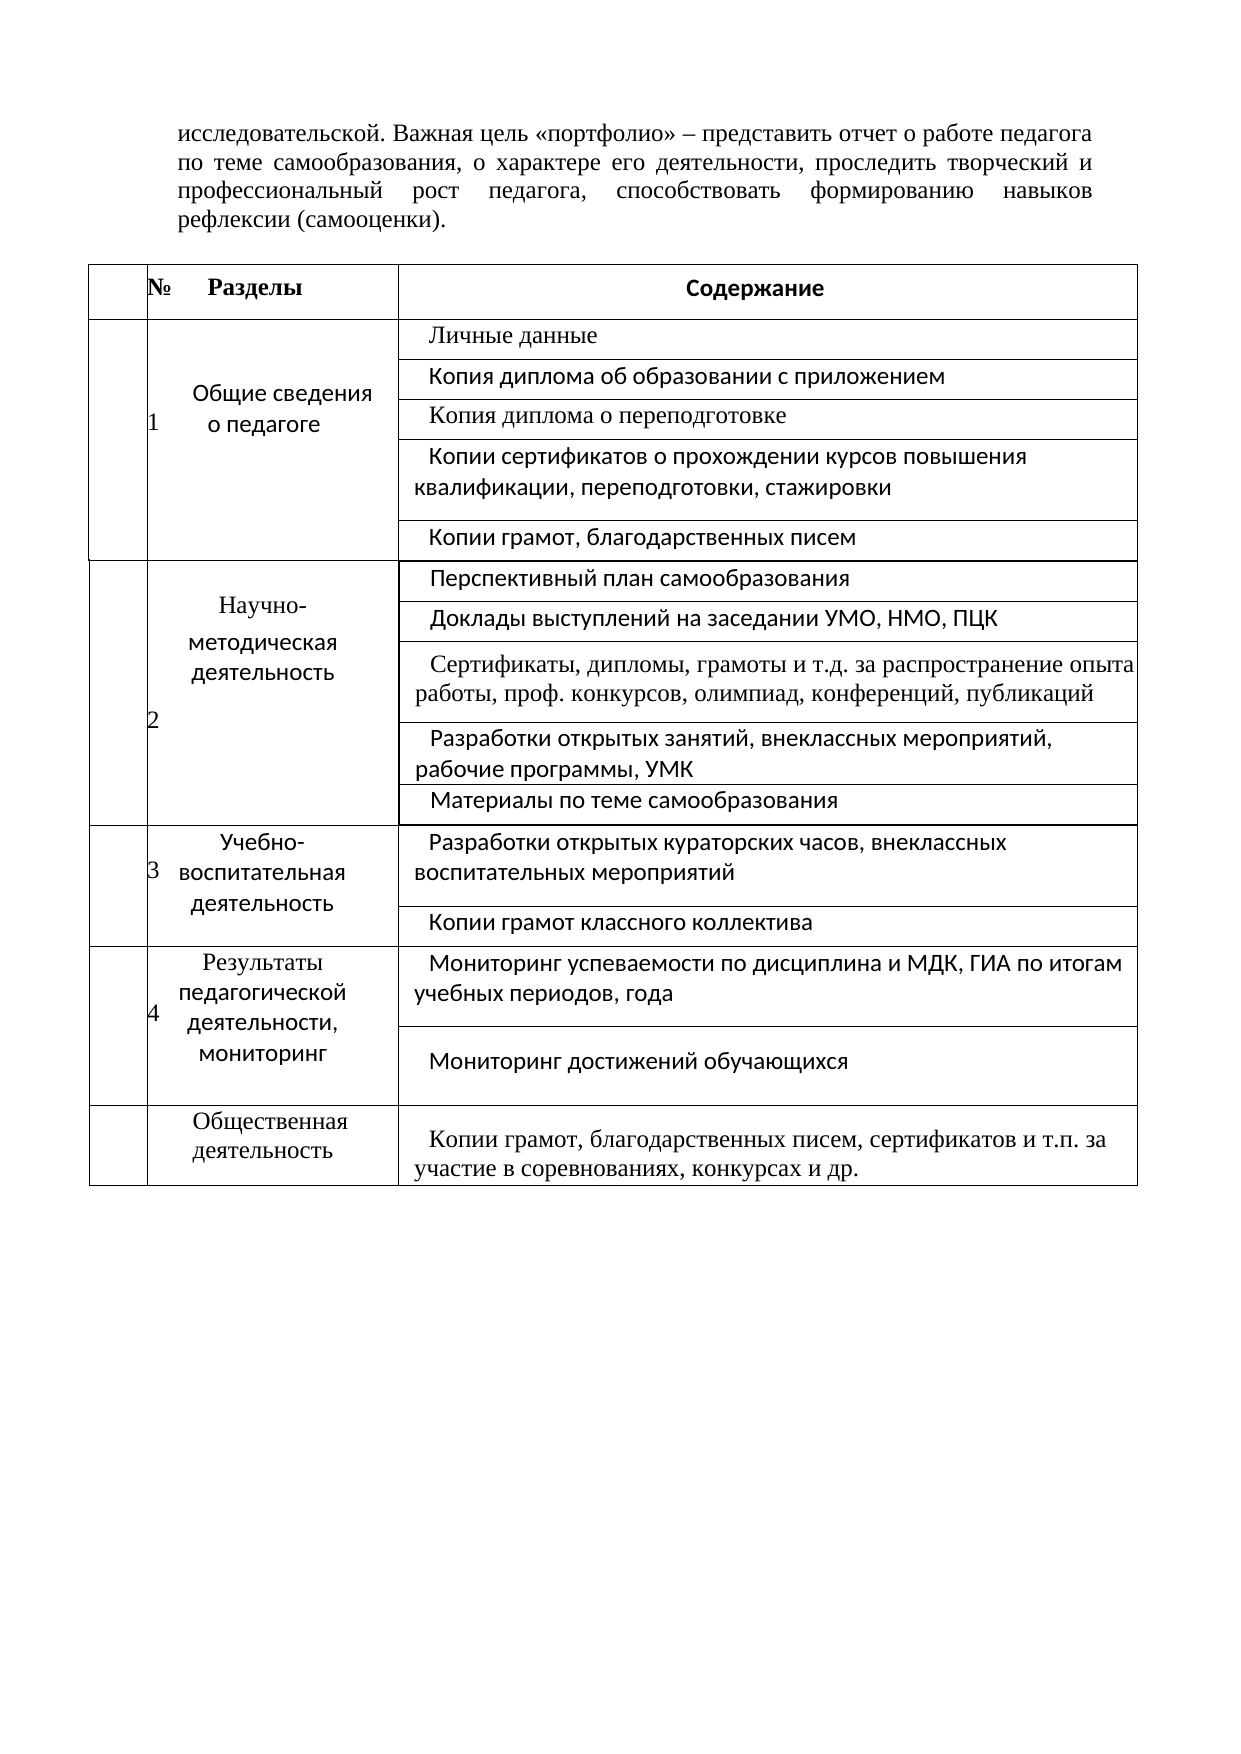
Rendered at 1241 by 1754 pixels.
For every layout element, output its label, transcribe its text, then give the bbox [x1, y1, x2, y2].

table_cell Научно- методическая деятельность [148, 561, 398, 825]
table_cell Копии грамот, благодарственных писем, сертификатов и т.п. за участие в соревнованиях, конкурсах и др. [399, 1106, 1137, 1185]
table_cell Копии грамот, благодарственных писем [399, 521, 1137, 560]
table_cell 3 [90, 826, 147, 946]
table_cell Мониторинг успеваемости по дисциплина и МДК, ГИА по итогам учебных периодов, года [399, 947, 1137, 1026]
table_cell 1 [89, 320, 147, 560]
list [177, 118, 1093, 233]
table_cell Мониторинг достижений обучающихся [399, 1027, 1137, 1105]
table_header Содержание [399, 265, 1137, 319]
table_cell Разработки открытых кураторских часов, внеклассных воспитательных мероприятий [399, 826, 1137, 906]
table_header Разделы [148, 265, 398, 319]
table_cell 2 [90, 561, 147, 825]
table_cell Копия диплома об образовании с приложением [399, 360, 1137, 399]
table_cell 4 [90, 947, 147, 1105]
table_cell Личные данные [399, 320, 1137, 359]
table_cell Копия диплома о переподготовке [399, 400, 1137, 439]
table_cell [400, 785, 1137, 824]
table_cell Копии сертификатов о прохождении курсов повышения квалификации, переподготовки, стажировки [399, 440, 1137, 520]
table_cell Копии грамот классного коллектива [399, 907, 1137, 946]
table_cell [400, 562, 1137, 601]
table_cell [90, 1106, 147, 1185]
table_cell Учебно- воспитательная деятельность [148, 826, 398, 946]
table_cell Результаты педагогической деятельности, мониторинг [148, 947, 398, 1105]
table_cell Общие сведения о педагоге [148, 320, 398, 560]
table_cell [400, 642, 1137, 722]
table_cell [400, 723, 1137, 784]
table_cell Общественная деятельность [148, 1106, 398, 1185]
table_cell [400, 602, 1137, 641]
table_header № [89, 265, 147, 319]
